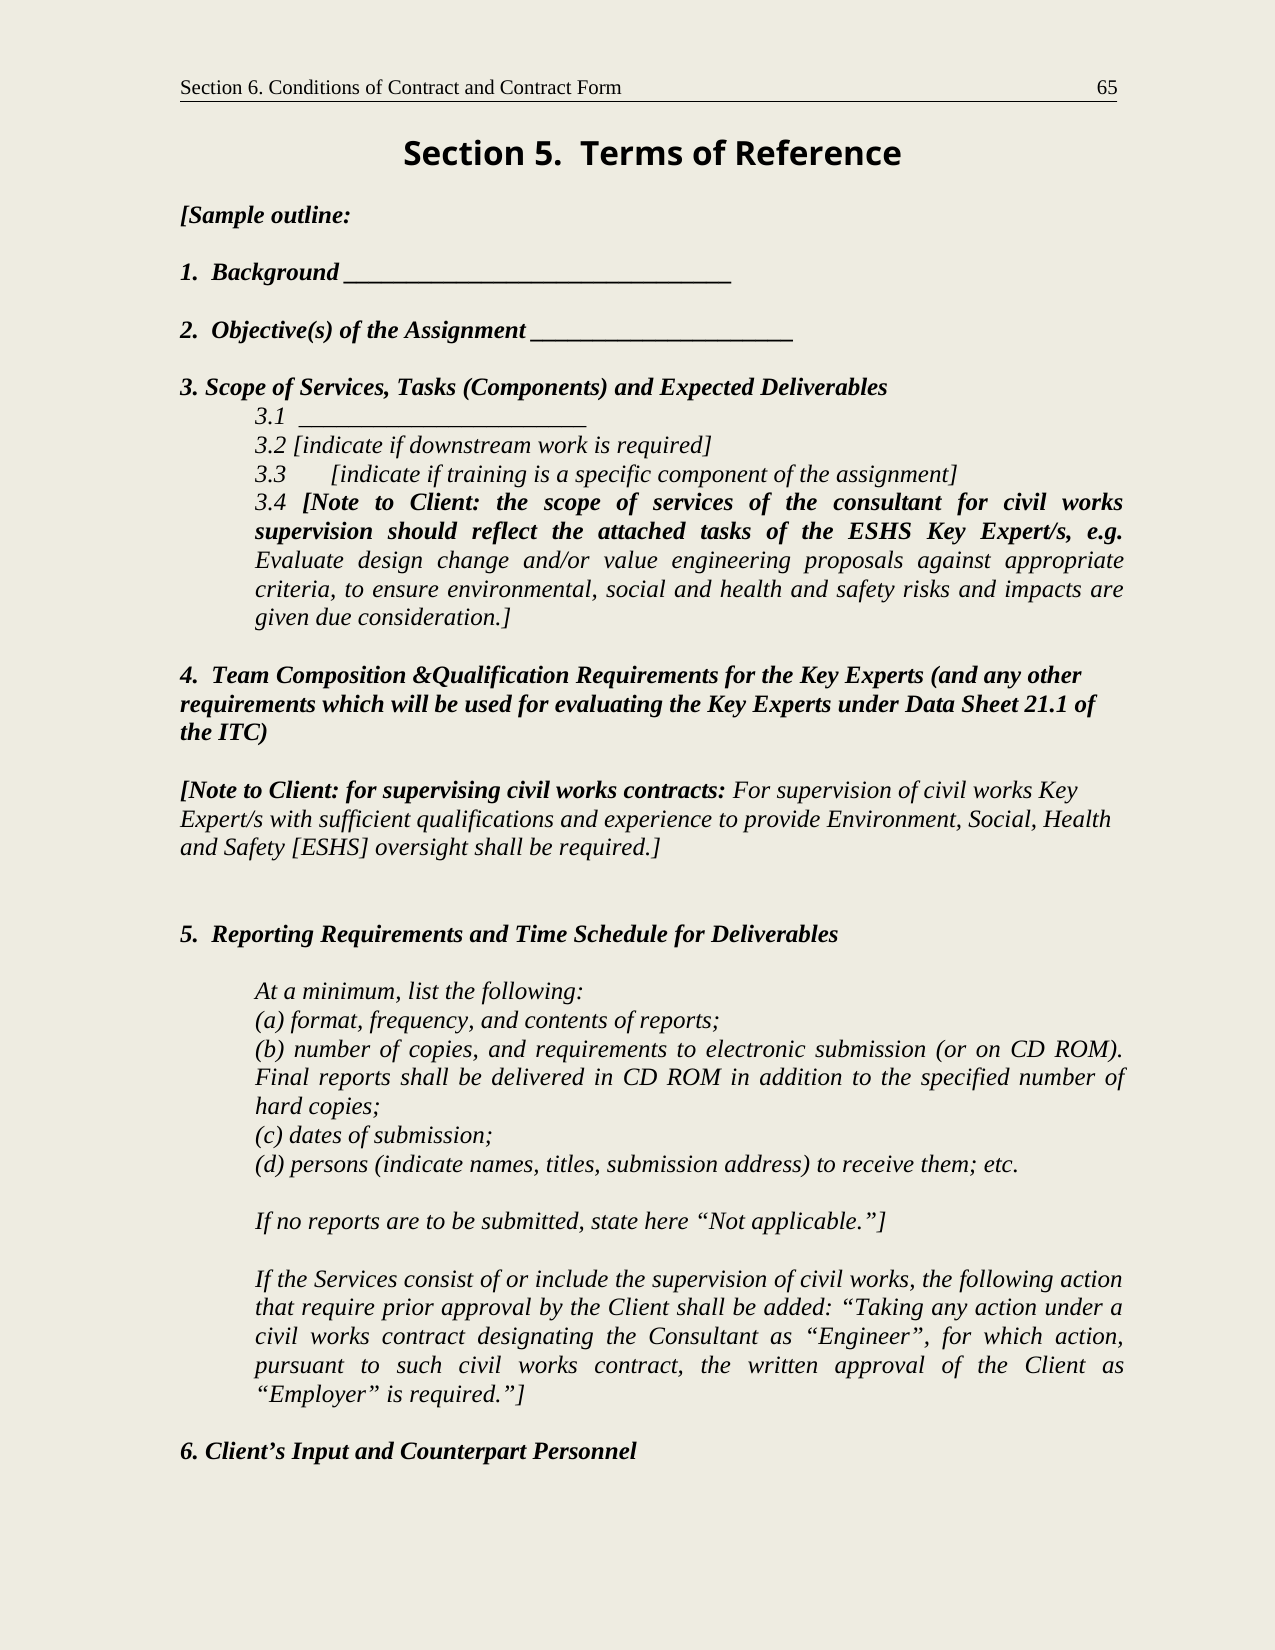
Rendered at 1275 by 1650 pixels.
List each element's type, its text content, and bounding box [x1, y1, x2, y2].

list (c) dates of submission; [255, 1120, 1125, 1149]
text 3. Scope of Services, Tasks (Components) and Expected Deliverables [180, 372, 1125, 401]
text 3.1 _______________________ [180, 401, 1125, 430]
list (a) format, frequency, and contents of reports; [255, 1005, 1125, 1034]
list (b) number of copies, and requirements to electronic submission (or on CD ROM). Final reports shall be delivered in CD ROM in addition to the specified number of hard copies; [255, 1034, 1125, 1120]
text 3.4 [Note to Client: the scope of services of the consultant for civil works supervision should reflect the attached tasks of the ESHS Key Expert/s, e.g. Evaluate design change and/or value engineering proposals against appropriate criteria, to ensure environmental, social and health and safety risks and impacts are given due consideration.] [255, 487, 1125, 631]
text 2. Objective(s) of the Assignment _____________________ [180, 315, 1125, 344]
subtitle Section 5. Terms of Reference [180, 129, 1125, 175]
list At a minimum, list the following: [255, 976, 1125, 1005]
list (d) persons (indicate names, titles, submission address) to receive them; etc. [255, 1149, 1125, 1177]
text [Sample outline: [180, 200, 1125, 229]
list If the Services consist of or include the supervision of civil works, the following action that require prior approval by the Client shall be added: “Taking any action under a civil works contract designating the Consultant as “Engineer”, for which action, pursuant to such civil works contract, the written approval of the Client as “Employer” is required.”] [255, 1264, 1125, 1407]
text requirements which will be used for evaluating the Key Experts under Data Sheet 21.1 of the ITC) [180, 689, 1125, 746]
list If no reports are to be submitted, state here “Not applicable.”] [255, 1206, 1125, 1235]
text 3.3 [indicate if training is a specific component of the assignment] [180, 459, 1125, 487]
text 1. Background _______________________________ [180, 257, 1125, 286]
text 5. Reporting Requirements and Time Schedule for Deliverables [180, 919, 1125, 947]
text [Note to Client: for supervising civil works contracts: For supervision of civil works Key Expert/s with sufficient qualifications and experience to provide Environment, Social, Health and Safety [ESHS] oversight shall be required.] [180, 775, 1125, 861]
text 3.2 [indicate if downstream work is required] [180, 430, 1125, 459]
text 6. Client’s Input and Counterpart Personnel [180, 1436, 1125, 1465]
text 4. Team Composition &Qualification Requirements for the Key Experts (and any other [180, 660, 1125, 689]
